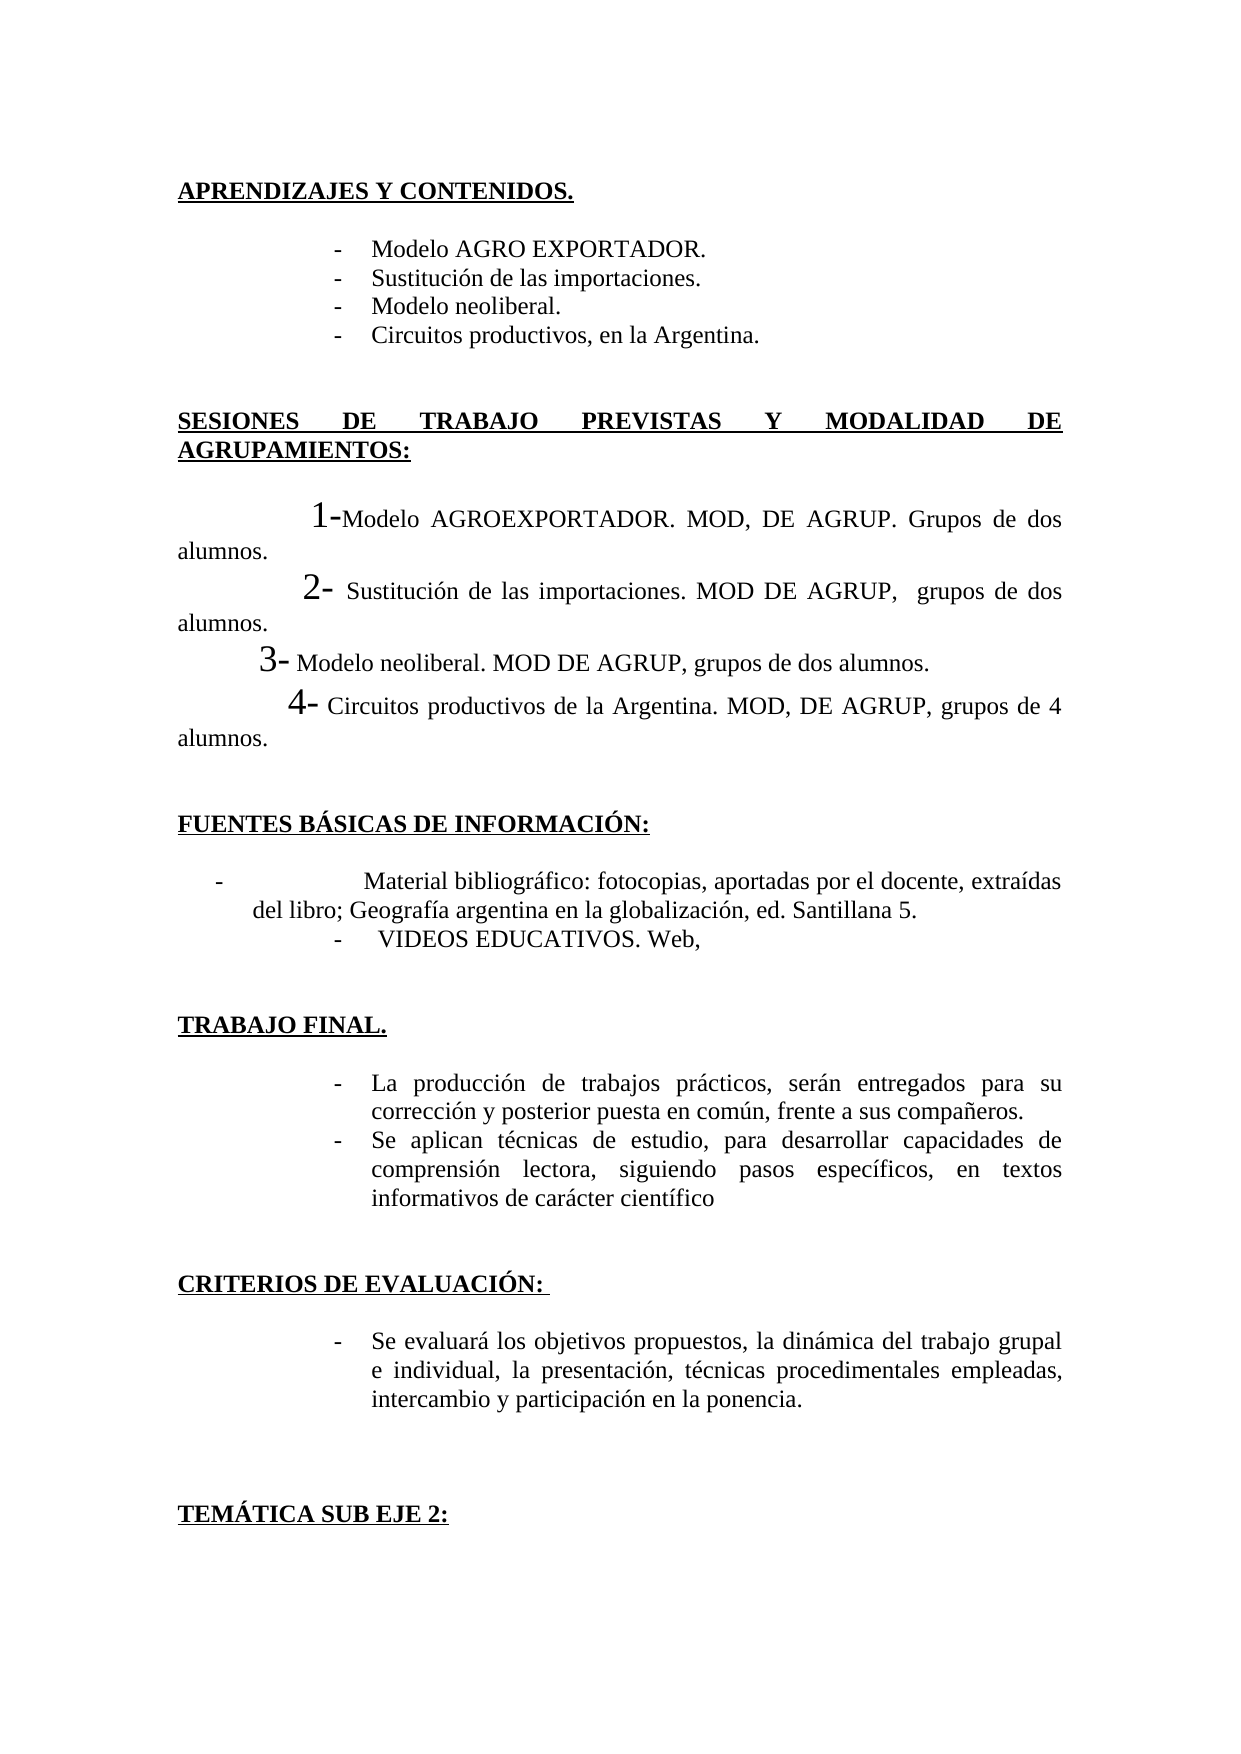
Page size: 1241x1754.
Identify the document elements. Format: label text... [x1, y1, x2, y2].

list Sustitución de las importaciones. [333, 263, 1063, 291]
list Se aplican técnicas de estudio, para desarrollar capacidades de comprensión lectora, siguiendo pasos específicos, en textos informativos de carácter científico [333, 1125, 1063, 1211]
text 2- Sustitución de las importaciones. MOD DE AGRUP, grupos de dos alumnos. [177, 564, 1063, 636]
text SESIONES DE TRABAJO PREVISTAS Y MODALIDAD DE AGRUPAMIENTOS: [177, 406, 1063, 431]
list Material bibliográfico: fotocopias, aportadas por el docente, extraídas del libro; Geografía argentina en la globalización, ed. Santillana 5. [215, 866, 1063, 924]
text SESIONES DE TRABAJO PREVISTAS Y MODALIDAD DE AGRUPAMIENTOS: [177, 432, 1063, 464]
text 1-Modelo AGROEXPORTADOR. MOD, DE AGRUP. Grupos de dos alumnos. [177, 493, 1063, 564]
text APRENDIZAJES Y CONTENIDOS. [177, 176, 1063, 205]
text TEMÁTICA SUB EJE 2: [177, 1499, 1063, 1528]
list La producción de trabajos prácticos, serán entregados para su corrección y posterior puesta en común, frente a sus compañeros. [333, 1068, 1063, 1125]
list VIDEOS EDUCATIVOS. Web, [333, 924, 1063, 953]
text 3- Modelo neoliberal. MOD DE AGRUP, grupos de dos alumnos. [177, 636, 1063, 679]
text FUENTES BÁSICAS DE INFORMACIÓN: [177, 809, 1063, 838]
list Modelo neoliberal. [333, 291, 1063, 320]
list Se evaluará los objetivos propuestos, la dinámica del trabajo grupal e individual, la presentación, técnicas procedimentales empleadas, intercambio y participación en la ponencia. [333, 1326, 1063, 1413]
list Modelo AGRO EXPORTADOR. [333, 234, 1063, 263]
text TRABAJO FINAL. [177, 1010, 1063, 1039]
text CRITERIOS DE EVALUACIÓN: [177, 1269, 1063, 1298]
list Circuitos productivos, en [333, 320, 1063, 349]
text 4- Circuitos productivos de , DE AGRUP, grupos de 4 alumnos. [177, 679, 1063, 751]
